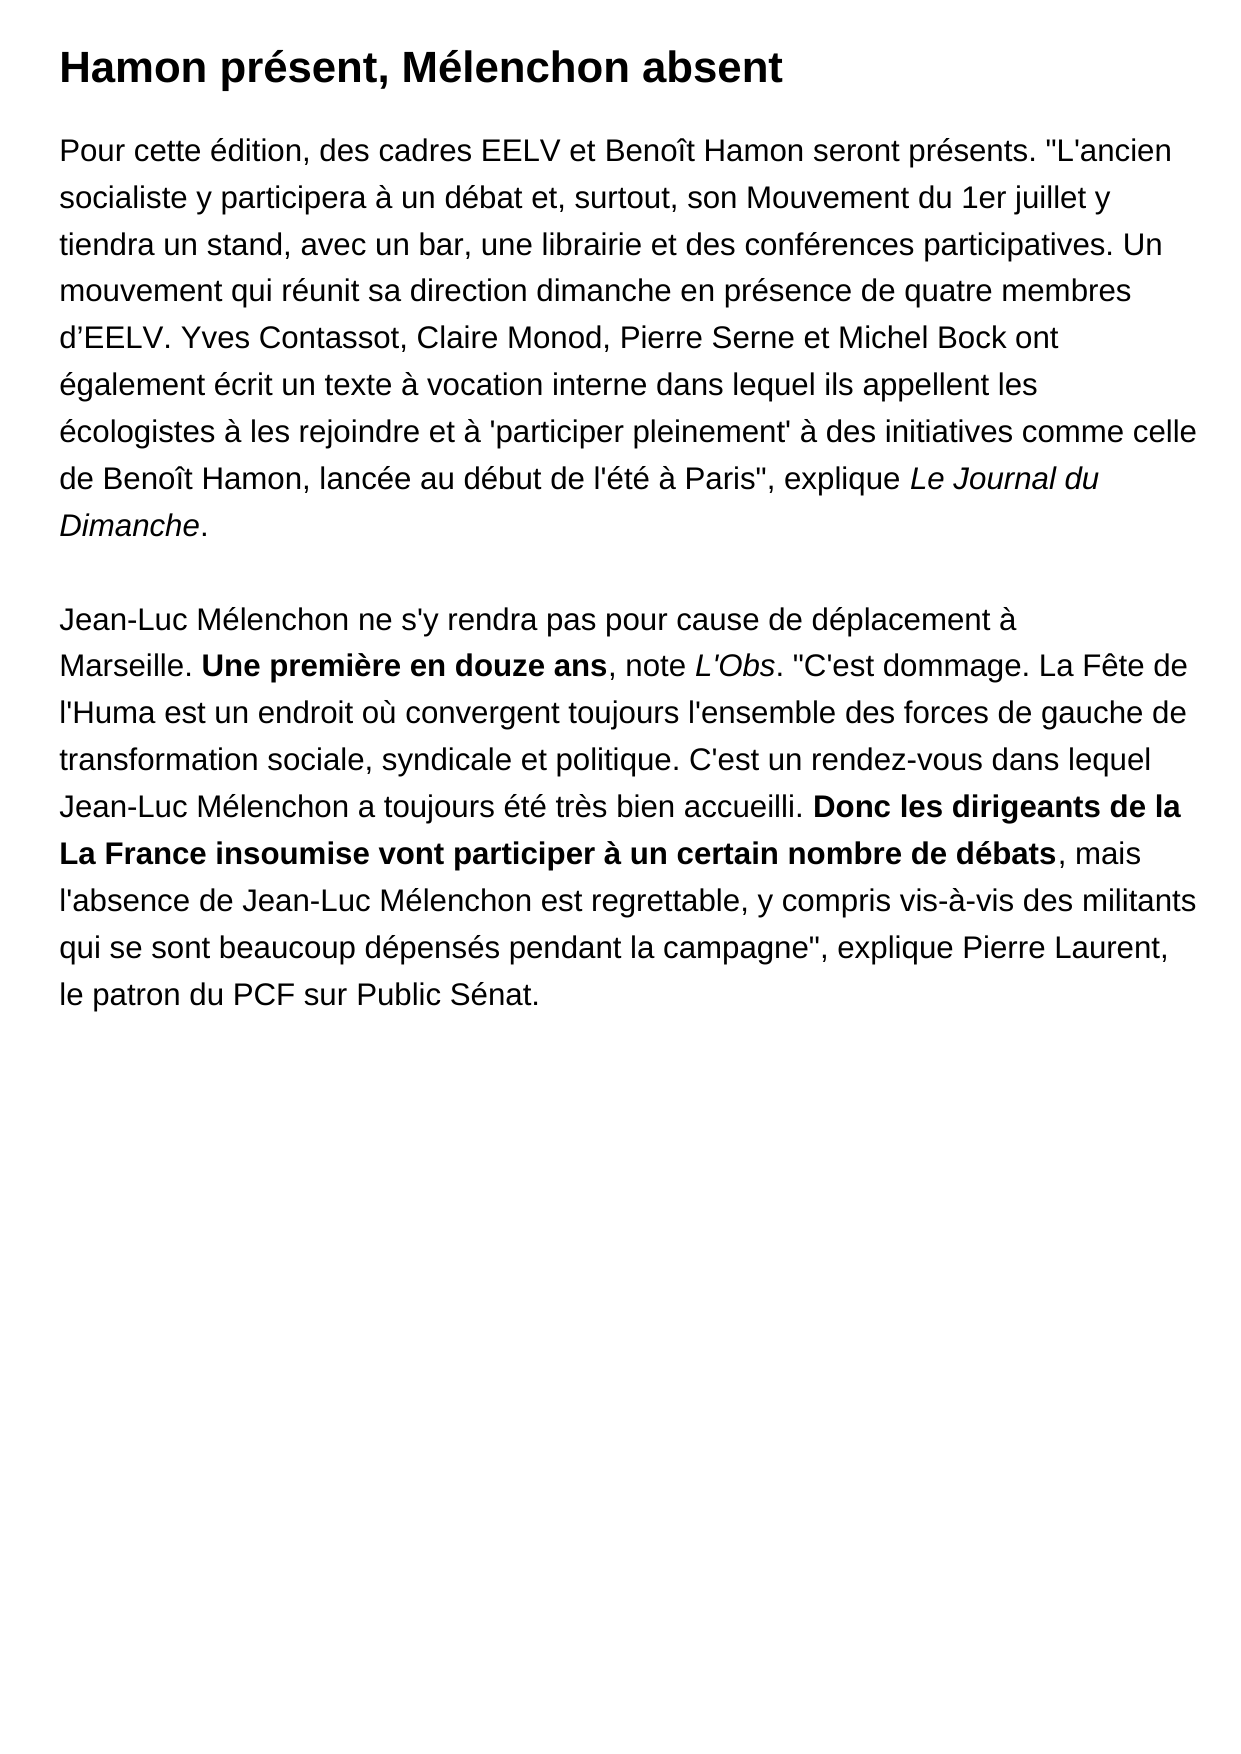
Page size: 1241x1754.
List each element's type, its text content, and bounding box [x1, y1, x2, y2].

text Hamon présent, Mélenchon absent [59, 41, 1199, 92]
text Pour cette édition, des cadres EELV et Benoît Hamon seront présents. "L'ancien socialiste y participera à un débat et, surtout, son Mouvement du 1er juillet y tiendra un stand, avec un bar, une librairie et des conférences participatives. Un mouvement qui réunit sa direction dimanche en présence de quatre membres d’EELV. Yves Contassot, Claire Monod, Pierre Serne et Michel Bock ont également écrit un texte à vocation interne dans lequel ils appellent les écologistes à les rejoindre et à 'participer pleinement' à des initiatives comme celle de Benoît Hamon, lancée au début de l'été à Paris", explique Le Journal du Dimanche. Jean-Luc Mélenchon ne s'y rendra pas pour cause de déplacement à Marseille. Une première en douze ans, note L'Obs. "C'est dommage. La Fête de l'Huma est un endroit où convergent toujours l'ensemble des forces de gauche de transformation sociale, syndicale et politique. C'est un rendez-vous dans lequel Jean-Luc Mélenchon a toujours été très bien accueilli. Donc les dirigeants de la La France insoumise vont participer à un certain nombre de débats, mais l'absence de Jean-Luc Mélenchon est regrettable, y compris vis-à-vis des militants qui se sont beaucoup dépensés pendant la campagne", explique Pierre Laurent, le patron du PCF sur Public Sénat. [59, 121, 1199, 1011]
